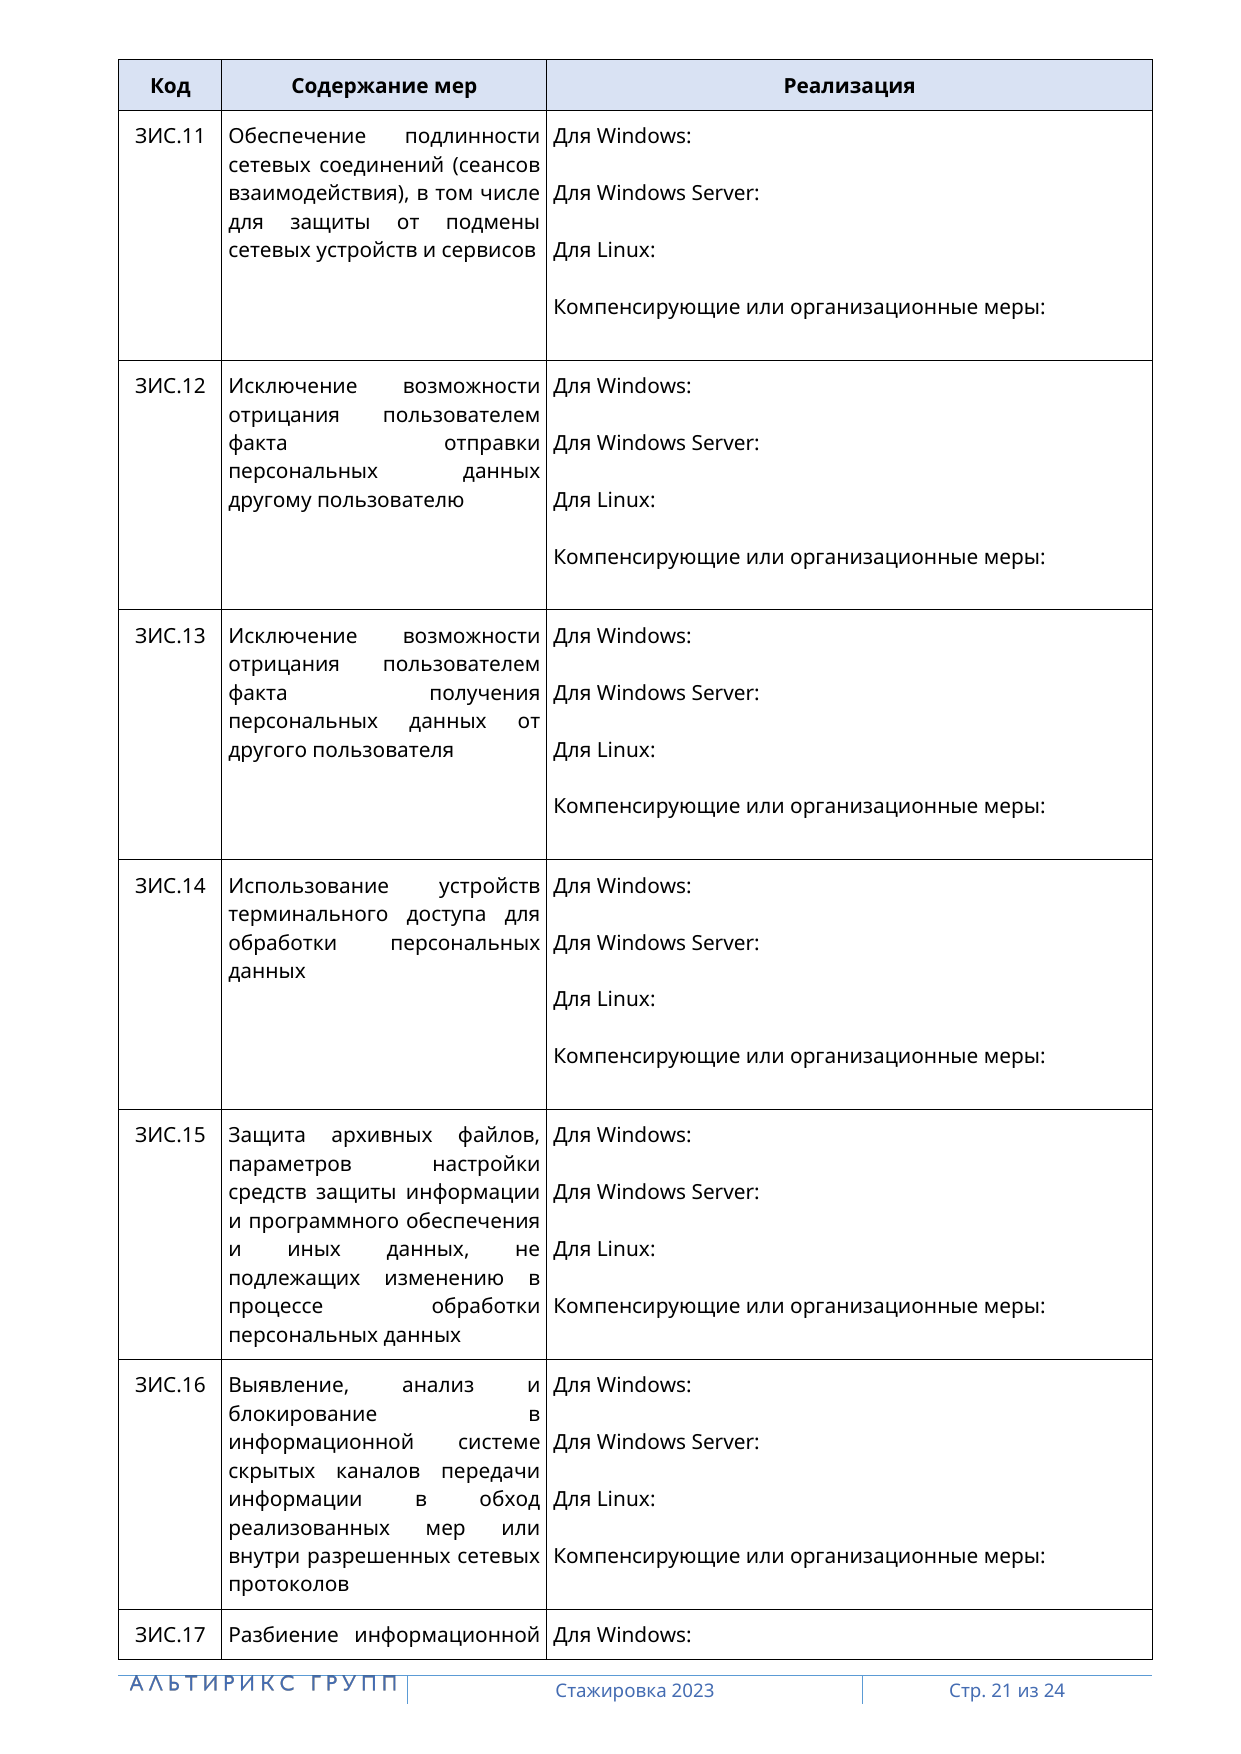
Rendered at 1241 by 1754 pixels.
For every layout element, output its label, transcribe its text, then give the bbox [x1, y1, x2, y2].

table_cell Исключение возможности отрицания пользователем факта получения персональных данных от другого пользователя [222, 610, 546, 859]
table_cell Использование устройств терминального доступа для обработки персональных данных [222, 860, 546, 1109]
table_header Содержание мер [222, 60, 546, 110]
table_cell ЗИС.12 [119, 361, 221, 609]
table_header Реализация [547, 60, 1152, 110]
table_cell ЗИС.13 [119, 610, 221, 859]
table_cell Обеспечение подлинности сетевых соединений (сеансов взаимодействия), в том числе для защиты от подмены сетевых устройств и сервисов [222, 111, 546, 359]
table_cell Выявление, анализ и блокирование в информационной системе скрытых каналов передачи информации в обход реализованных мер или внутри разрешенных сетевых протоколов [222, 1360, 546, 1608]
table_cell ЗИС.15 [119, 1110, 221, 1359]
table_cell Для Windows: Для Windows Server: Для Linux: Компенсирующие или организационные меры: [547, 1110, 1152, 1359]
table_cell Исключение возможности отрицания пользователем факта отправки персональных данных другому пользователю [222, 361, 546, 609]
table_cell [547, 111, 1152, 359]
table_header Код [119, 60, 221, 110]
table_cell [547, 1610, 1152, 1659]
table_cell Для Windows: Для Windows Server: Для Linux: Компенсирующие или организационные меры: [547, 1360, 1152, 1608]
table_cell Для Windows: Для Windows Server: Для Linux: Компенсирующие или организационные меры: [547, 860, 1152, 1109]
table_cell ЗИС.11 [119, 111, 221, 359]
table_cell Для Windows: Для Windows Server: Для Linux: Компенсирующие или организационные меры: [547, 610, 1152, 859]
picture [129, 1675, 396, 1691]
table_cell ЗИС.14 [119, 860, 221, 1109]
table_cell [222, 1610, 546, 1659]
table_cell ЗИС.16 [119, 1360, 221, 1608]
table_cell Защита архивных файлов, параметров настройки средств защиты информации и программного обеспечения и иных данных, не подлежащих изменению в процессе обработки персональных данных [222, 1110, 546, 1359]
table_cell ЗИС.17 [119, 1610, 221, 1659]
table_cell Для Windows: Для Windows Server: Для Linux: Компенсирующие или организационные меры: [547, 361, 1152, 609]
